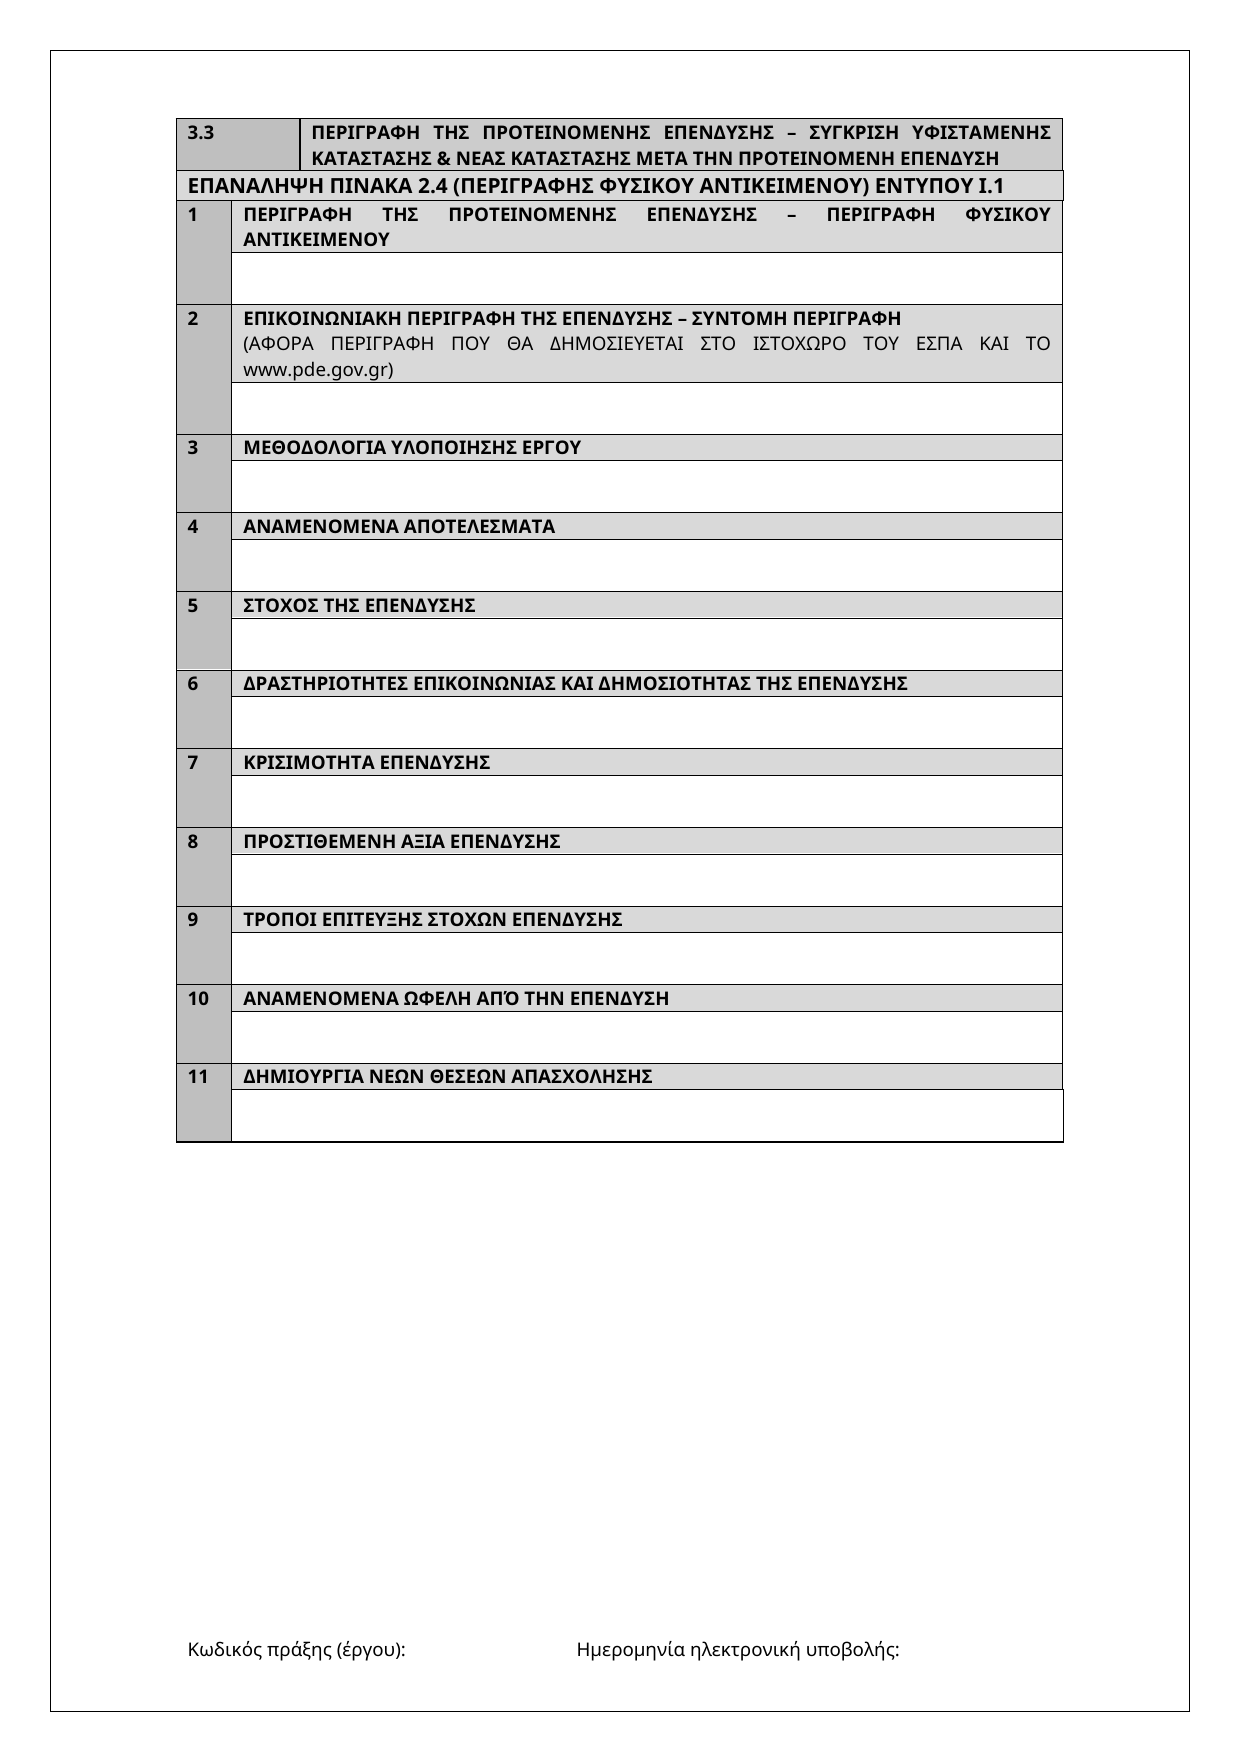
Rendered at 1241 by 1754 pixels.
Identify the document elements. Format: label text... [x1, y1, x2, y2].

table_header 3.3 [177, 119, 299, 170]
table_cell ΑΝΑΜΕΝΟΜΕΝΑ ΑΠΟΤΕΛΕΣΜΑΤΑ [232, 513, 1062, 539]
table_cell 4 [177, 513, 231, 591]
table_cell [232, 855, 1062, 906]
table_cell 6 [177, 671, 231, 748]
table_cell [232, 1012, 1062, 1063]
table_cell 11 [177, 1064, 231, 1141]
table_cell ΣΤΟΧΟΣ ΤΗΣ ΕΠΕΝΔΥΣΗΣ [232, 592, 1062, 617]
table_cell [232, 383, 1062, 434]
table_cell ΔΡΑΣΤΗΡΙΟΤΗΤΕΣ ΕΠΙΚΟΙΝΩΝΙΑΣ ΚΑΙ ΔΗΜΟΣΙΟΤΗΤΑΣ ΤΗΣ ΕΠΕΝΔΥΣΗΣ [232, 671, 1062, 696]
table_cell ΔΗΜΙΟΥΡΓΙΑ ΝΕΩΝ ΘΕΣΕΩΝ ΑΠΑΣΧΟΛΗΣΗΣ [232, 1064, 1062, 1089]
table_cell 2 [177, 305, 231, 434]
table_cell 8 [177, 828, 231, 906]
table_cell ΑΝΑΜΕΝΟΜΕΝΑ ΩΦΕΛΗ ΑΠΌ ΤΗΝ ΕΠΕΝΔΥΣΗ [232, 985, 1062, 1011]
table_cell ΚΡΙΣΙΜΟΤΗΤΑ ΕΠΕΝΔΥΣΗΣ [232, 749, 1062, 775]
table_cell 9 [177, 907, 231, 984]
table_cell ΠΕΡΙΓΡΑΦΗ ΤΗΣ ΠΡΟΤΕΙΝΟΜΕΝΗΣ ΕΠΕΝΔΥΣΗΣ – ΠΕΡΙΓΡΑΦΗ ΦΥΣΙΚΟΥ ΑΝΤΙΚΕΙΜΕΝΟΥ [232, 201, 1062, 252]
table_cell [232, 933, 1062, 984]
table_cell [232, 540, 1062, 591]
table_cell [232, 1090, 1063, 1141]
table_cell ΕΠΙΚΟΙΝΩΝΙΑΚΗ ΠΕΡΙΓΡΑΦΗ ΤΗΣ ΕΠΕΝΔΥΣΗΣ – ΣΥΝΤΟΜΗ ΠΕΡΙΓΡΑΦΗ (ΑΦΟΡΑ ΠΕΡΙΓΡΑΦΗ ΠΟΥ ΘΑ ΔΗΜΟΣΙΕΥΕΤΑΙ ΣΤΟ ΙΣΤΟΧΩΡΟ ΤΟΥ ΕΣΠΑ ΚΑΙ ΤΟ www.pde.gov.gr) [232, 305, 1062, 382]
table_cell [232, 461, 1062, 512]
table_header ΠΕΡΙΓΡΑΦΗ ΤΗΣ ΠΡΟΤΕΙΝΟΜΕΝΗΣ ΕΠΕΝΔΥΣΗΣ – ΣΥΓΚΡΙΣΗ ΥΦΙΣΤΑΜΕΝΗΣ ΚΑΤΑΣΤΑΣΗΣ & ΝΕΑΣ ΚΑΤΑΣΤΑΣΗΣ ΜΕΤΑ ΤΗΝ ΠΡΟΤΕΙΝΟΜΕΝΗ ΕΠΕΝΔΥΣΗ [301, 119, 1062, 170]
table_cell [232, 253, 1062, 304]
table_cell [232, 776, 1062, 827]
table_cell 5 [177, 592, 231, 669]
table_cell ΜΕΘΟΔΟΛΟΓΙΑ ΥΛΟΠΟΙΗΣΗΣ ΕΡΓΟΥ [232, 435, 1062, 460]
table_cell 1 [177, 201, 231, 304]
table_cell [232, 619, 1062, 669]
table_cell [232, 697, 1062, 748]
table_cell ΤΡΟΠΟΙ ΕΠΙΤΕΥΞΗΣ ΣΤΟΧΩΝ ΕΠΕΝΔΥΣΗΣ [232, 907, 1062, 932]
table_cell 10 [177, 985, 231, 1063]
table_cell 3 [177, 435, 231, 512]
table_cell ΠΡΟΣΤΙΘΕΜΕΝΗ ΑΞΙΑ ΕΠΕΝΔΥΣΗΣ [232, 828, 1062, 853]
table_cell 7 [177, 749, 231, 827]
table_cell ΕΠΑΝΑΛΗΨΗ ΠΙΝΑΚΑ 2.4 (ΠΕΡΙΓΡΑΦΗΣ ΦΥΣΙΚΟΥ ΑΝΤΙΚΕΙΜΕΝΟΥ) ΕΝΤΥΠΟΥ Ι.1 [177, 171, 1063, 200]
